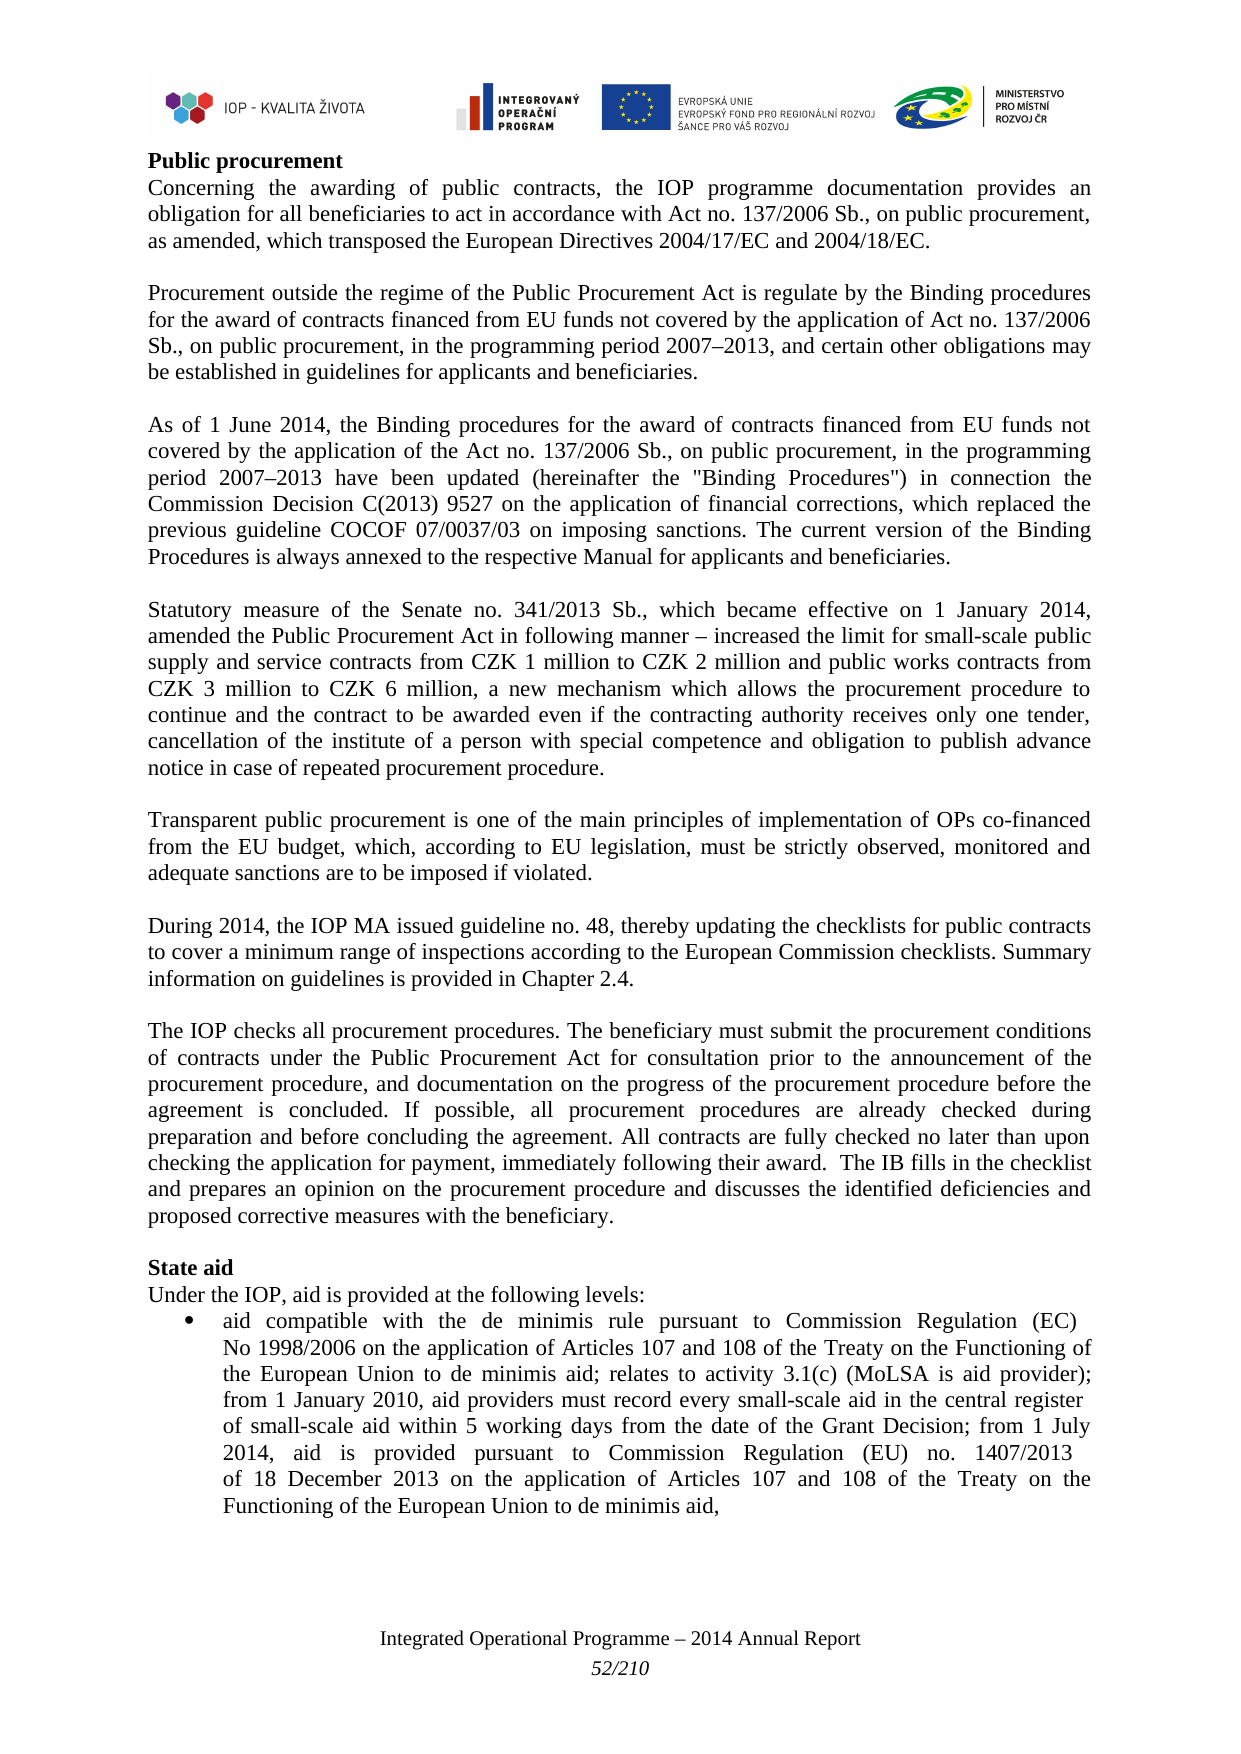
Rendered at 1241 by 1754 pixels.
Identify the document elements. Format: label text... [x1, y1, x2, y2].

text Transparent public procurement is one of the main principles of implementation of OPs co-financed from the EU budget, which, according to EU legislation, must be strictly observed, monitored and adequate sanctions are to be imposed if violated. [148, 806, 1093, 886]
text During 2014, the IOP MA issued guideline no. 48, thereby updating the checklists for public contracts to cover a minimum range of inspections according to the European Commission checklists. Summary information on guidelines is provided in Chapter 2.4. [148, 912, 1093, 991]
text Under the IOP, aid is provided at the following levels: [148, 1281, 1093, 1307]
text Statutory measure of the Senate no. 341/2013 Sb., which became effective on 1 January 2014, amended the Public Procurement Act in following manner – increased the limit for small-scale public supply and service contracts from CZK 1 million to CZK 2 million and public works contracts from CZK 3 million to CZK 6 million, a new mechanism which allows the procurement procedure to continue and the contract to be awarded even if the contracting authority receives only one tender, cancellation of the institute of a person with special competence and obligation to publish advance notice in case of repeated procurement procedure. [148, 596, 1093, 780]
text As of 1 June 2014, the Binding procedures for the award of contracts financed from EU funds not covered by the application of the Act no. 137/2006 Sb., on public procurement, in the programming period 2007–2013 have been updated (hereinafter the "Binding Procedures") in connection the Commission Decision C(2013) 9527 on the application of financial corrections, which replaced the previous guideline COCOF 07/0037/03 on imposing sanctions. The current version of the Binding Procedures is always annexed to the respective Manual for applicants and beneficiaries. [148, 411, 1093, 569]
text Procurement outside the regime of the Public Procurement Act is regulate by the Binding procedures for the award of contracts financed from EU funds not covered by the application of Act no. 137/2006 Sb., on public procurement, in the programming period 2007–2013, and certain other obligations may be established in guidelines for applicants and beneficiaries. [148, 279, 1093, 385]
list aid compatible with the de minimis rule pursuant to Commission Regulation (EC) No 1998/2006 on the application of Articles 107 and 108 of the Treaty on the Functioning of the European Union to de minimis aid; relates to activity 3.1(c) (MoLSA is aid provider); from 1 January 2010, aid providers must record every small-scale aid in the central register of small-scale aid within 5 working days from the date of the Grant Decision; from 1 July 2014, aid is provided pursuant to Commission Regulation (EU) no. 1407/2013 of 18 December 2013 on the application of Articles 107 and 108 of the Treaty on the Functioning of the European Union to de minimis aid, [185, 1307, 1093, 1518]
text Concerning the awarding of public contracts, the IOP programme documentation provides an obligation for all beneficiaries to act in accordance with Act no. 137/2006 Sb., on public procurement, as amended, which transposed the European Directives 2004/17/EC and 2004/18/EC. [148, 174, 1093, 253]
picture [149, 73, 1092, 140]
text The IOP checks all procurement procedures. The beneficiary must submit the procurement conditions of contracts under the Public Procurement Act for consultation prior to the announcement of the procurement procedure, and documentation on the progress of the procurement procedure before the agreement is concluded. If possible, all procurement procedures are already checked during preparation and before concluding the agreement. All contracts are fully checked no later than upon checking the application for payment, immediately following their award. The IB fills in the checklist and prepares an opinion on the procurement procedure and discusses the identified deficiencies and proposed corrective measures with the beneficiary. [148, 1017, 1093, 1228]
text Public procurement [148, 148, 1093, 174]
text State aid [148, 1254, 1093, 1281]
